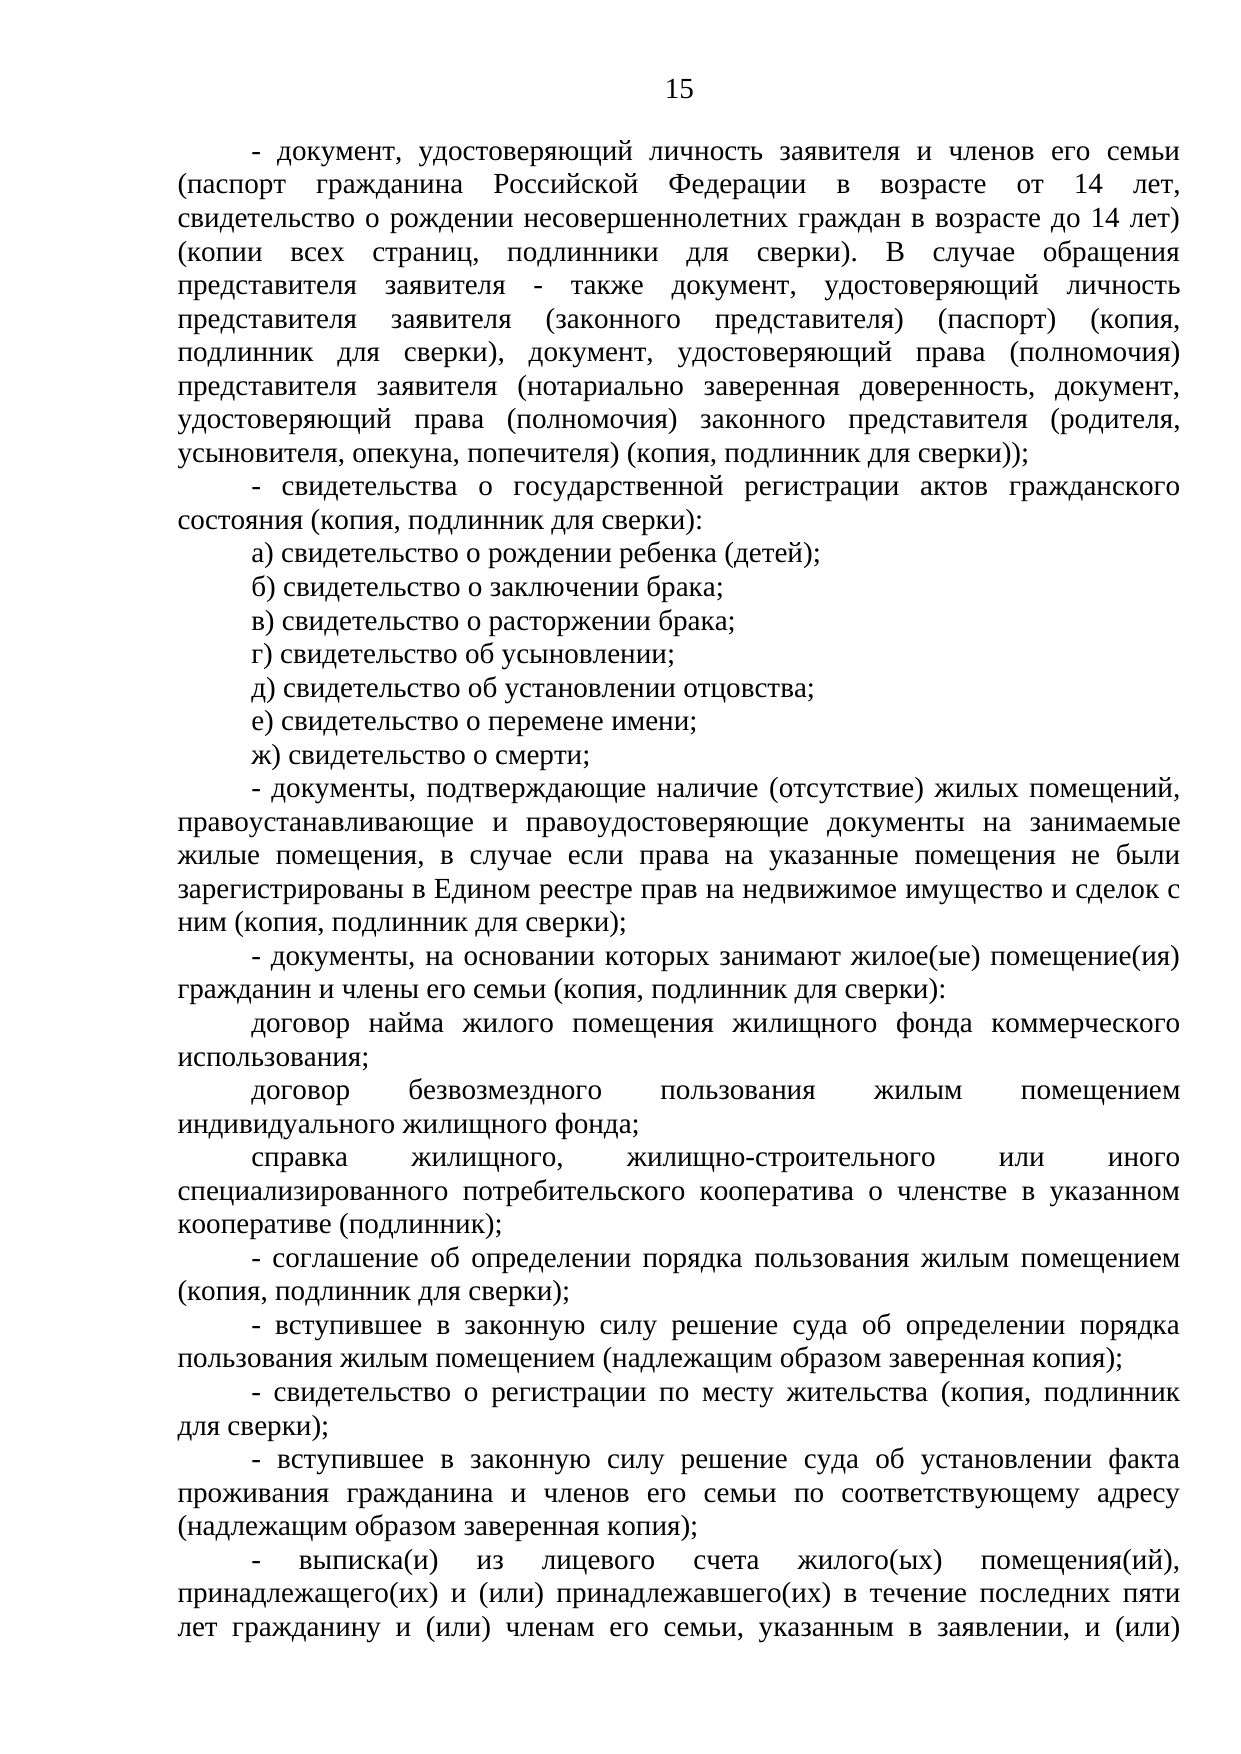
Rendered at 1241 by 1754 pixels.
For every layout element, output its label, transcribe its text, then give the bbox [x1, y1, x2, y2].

text справка жилищного, жилищно-строительного или иного специализированного потребительского кооператива о членстве в указанном кооперативе (подлинник); [177, 1139, 1181, 1240]
text - документы, подтверждающие наличие (отсутствие) жилых помещений, правоустанавливающие и правоудостоверяющие документы на занимаемые жилые помещения, в случае если права на указанные помещения не были зарегистрированы в Едином реестре прав на недвижимое имущество и сделок с ним (копия, подлинник для сверки); [177, 770, 1181, 938]
text г) свидетельство об усыновлении; [177, 636, 1181, 670]
text - вступившее в законную силу решение суда об определении порядка пользования жилым помещением (надлежащим образом заверенная копия); [177, 1307, 1181, 1374]
text - свидетельство о регистрации по месту жительства (копия, подлинник для сверки); [177, 1374, 1181, 1441]
text в) свидетельство о расторжении брака; [177, 603, 1181, 636]
text - соглашение об определении порядка пользования жилым помещением (копия, подлинник для сверки); [177, 1240, 1181, 1307]
text - документ, удостоверяющий личность заявителя и членов его семьи (паспорт гражданина Российской Федерации в возрасте от 14 лет, свидетельство о рождении несовершеннолетних граждан в возрасте до 14 лет) (копии всех страниц, подлинники для сверки). В случае обращения представителя заявителя - также документ, удостоверяющий личность представителя заявителя (законного представителя) (паспорт) (копия, подлинник для сверки), документ, удостоверяющий права (полномочия) представителя заявителя (нотариально заверенная доверенность, документ, удостоверяющий права (полномочия) законного представителя (родителя, усыновителя, опекуна, попечителя) (копия, подлинник для сверки)); [177, 133, 1181, 468]
text - документы, на основании которых занимают жилое(ые) помещение(ия) гражданин и члены его семьи (копия, подлинник для сверки): [177, 938, 1181, 1005]
text а) свидетельство о рождении ребенка (детей); [177, 536, 1181, 569]
text - вступившее в законную силу решение суда об установлении факта проживания гражданина и членов его семьи по соответствующему адресу (надлежащим образом заверенная копия); [177, 1441, 1181, 1542]
text е) свидетельство о перемене имени; [177, 703, 1181, 737]
text договор безвозмездного пользования жилым помещением индивидуального жилищного фонда; [177, 1072, 1181, 1139]
text ж) свидетельство о смерти; [177, 737, 1181, 770]
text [177, 1542, 1181, 1642]
text - свидетельства о государственной регистрации актов гражданского состояния (копия, подлинник для сверки): [177, 468, 1181, 536]
text б) свидетельство о заключении брака; [177, 569, 1181, 603]
text договор найма жилого помещения жилищного фонда коммерческого использования; [177, 1005, 1181, 1072]
text д) свидетельство об установлении отцовства; [177, 670, 1181, 703]
